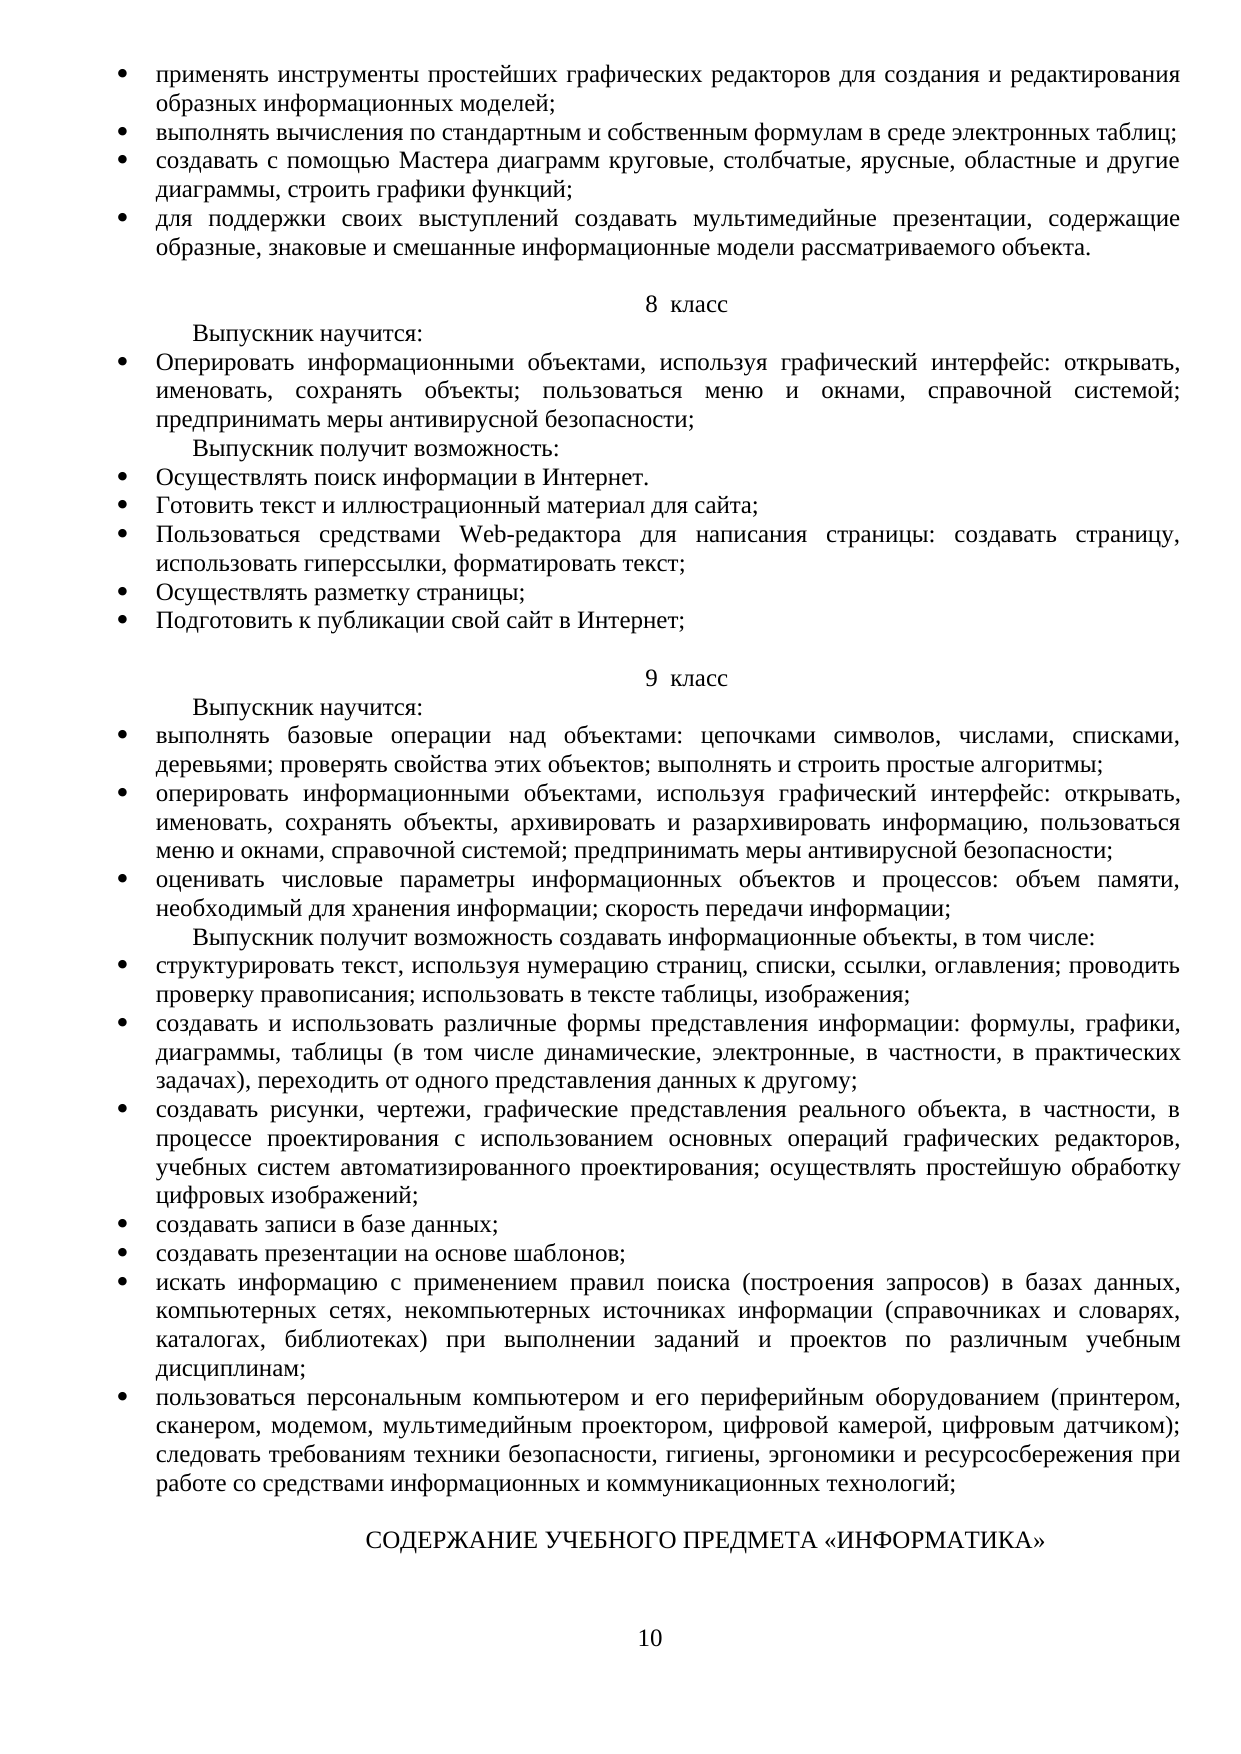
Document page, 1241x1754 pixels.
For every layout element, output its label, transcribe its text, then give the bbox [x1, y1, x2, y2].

text СОДЕРЖАНИЕ УЧЕБНОГО ПРЕДМЕТА «ИНФОРМАТИКА» [229, 1525, 1181, 1554]
text Выпускник научится: [118, 318, 1181, 347]
list Пользоваться средствами Web-редактора для написания страницы: создавать страницу, использовать гиперссылки, форматировать текст; [118, 519, 1181, 577]
list создавать и использовать различные формы представления информации: формулы, графики, диаграммы, таблицы (в том числе динамические, электронные, в частности, в практических задачах), переходить от одного представления данных к другому; [118, 1008, 1181, 1094]
list для поддержки своих выступлений создавать мультимедийные презентации, содержащие образные, знаковые и смешанные информационные модели рассматриваемого объекта. [118, 203, 1181, 260]
list пользоваться персональным компьютером и его периферийным оборудованием (принтером, сканером, модемом, мультимедийным проектором, цифровой камерой, цифровым датчиком); следовать требованиям техники безопасности, гигиены, эргономики и ресурсосбережения при работе со средствами информационных и коммуникационных технологий; [118, 1382, 1181, 1497]
text 9 класс [192, 663, 1181, 692]
text 8 класс [192, 289, 1181, 318]
text Выпускник получит возможность: [118, 433, 1181, 462]
text Выпускник получит возможность создавать информационные объекты, в том числе: [118, 922, 1181, 950]
list применять инструменты простейших графических редакторов для создания и редактирования образных информационных моделей; [118, 59, 1181, 117]
list искать информацию с применением правил поиска (построения запросов) в базах данных, компьютерных сетях, некомпьютерных источниках информации (справочниках и словарях, каталогах, библиотеках) при выполнении заданий и проектов по различным учебным дисциплинам; [118, 1267, 1181, 1382]
list выполнять вычисления по стандартным и собственным формулам в среде электронных таблиц; [118, 117, 1181, 145]
list оперировать информационными объектами, используя графический интерфейс: открывать, именовать, сохранять объекты, архивировать и разархивировать информацию, пользоваться меню и окнами, справочной системой; предпринимать меры антивирусной безопасности; [118, 778, 1181, 864]
list оценивать числовые параметры информационных объектов и процессов: объем памяти, необходимый для хранения информации; скорость передачи информации; [118, 864, 1181, 922]
list создавать презентации на основе шаблонов; [118, 1238, 1181, 1267]
list Осуществлять поиск информации в Интернет. [118, 462, 1181, 490]
list структурировать текст, используя нумерацию страниц, списки, ссылки, оглавления; проводить проверку правописания; использовать в тексте таблицы, изображения; [118, 950, 1181, 1008]
list создавать рисунки, чертежи, графические представления реального объекта, в частности, в процессе проектирования с использованием основных операций графических редакторов, учебных систем автоматизированного проектирования; осуществлять простейшую обработку цифровых изображений; [118, 1094, 1181, 1209]
list Готовить текст и иллюстрационный материал для сайта; [118, 490, 1181, 519]
text Выпускник научится: [118, 692, 1181, 720]
list выполнять базовые операции над объектами: цепочками символов, числами, списками, деревьями; проверять свойства этих объектов; выполнять и строить простые алгоритмы; [118, 720, 1181, 778]
list Осуществлять разметку страницы; [118, 577, 1181, 605]
list Оперировать информационными объектами, используя графический интерфейс: открывать, именовать, сохранять объекты; пользоваться меню и окнами, справочной системой; предпринимать меры антивирусной безопасности; [118, 347, 1181, 433]
list создавать записи в базе данных; [118, 1209, 1181, 1238]
list создавать с помощью Мастера диаграмм круговые, столбчатые, ярусные, областные и другие диаграммы, строить графики функций; [118, 145, 1181, 203]
list Подготовить к публикации свой сайт в Интернет; [118, 605, 1181, 634]
